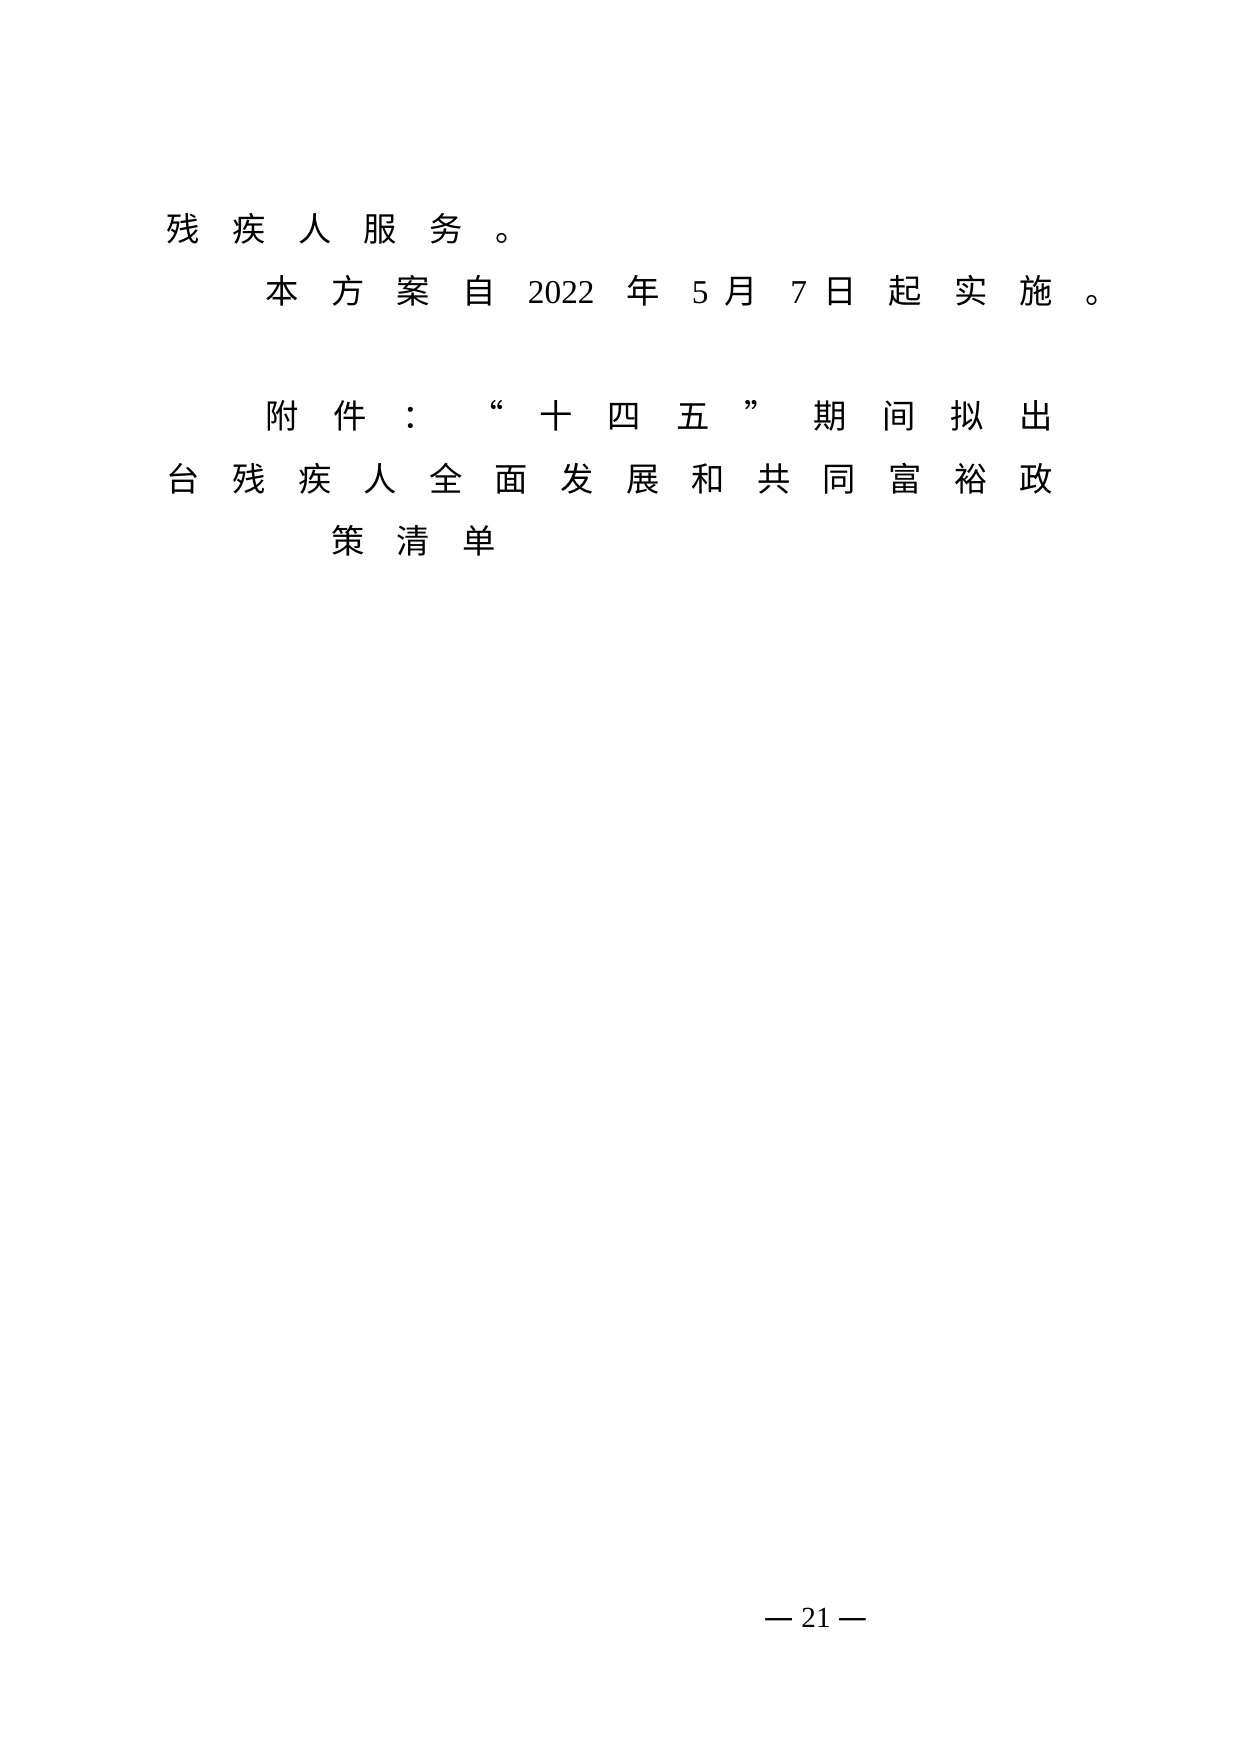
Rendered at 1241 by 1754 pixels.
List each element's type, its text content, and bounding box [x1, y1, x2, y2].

text 策清单 [167, 508, 1085, 570]
text 附件：“十四五”期间拟出台残疾人全面发展和共同富裕政 [167, 383, 1085, 508]
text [167, 195, 1085, 258]
text 本方案自2022年5月7日起实施。 [167, 258, 1085, 320]
